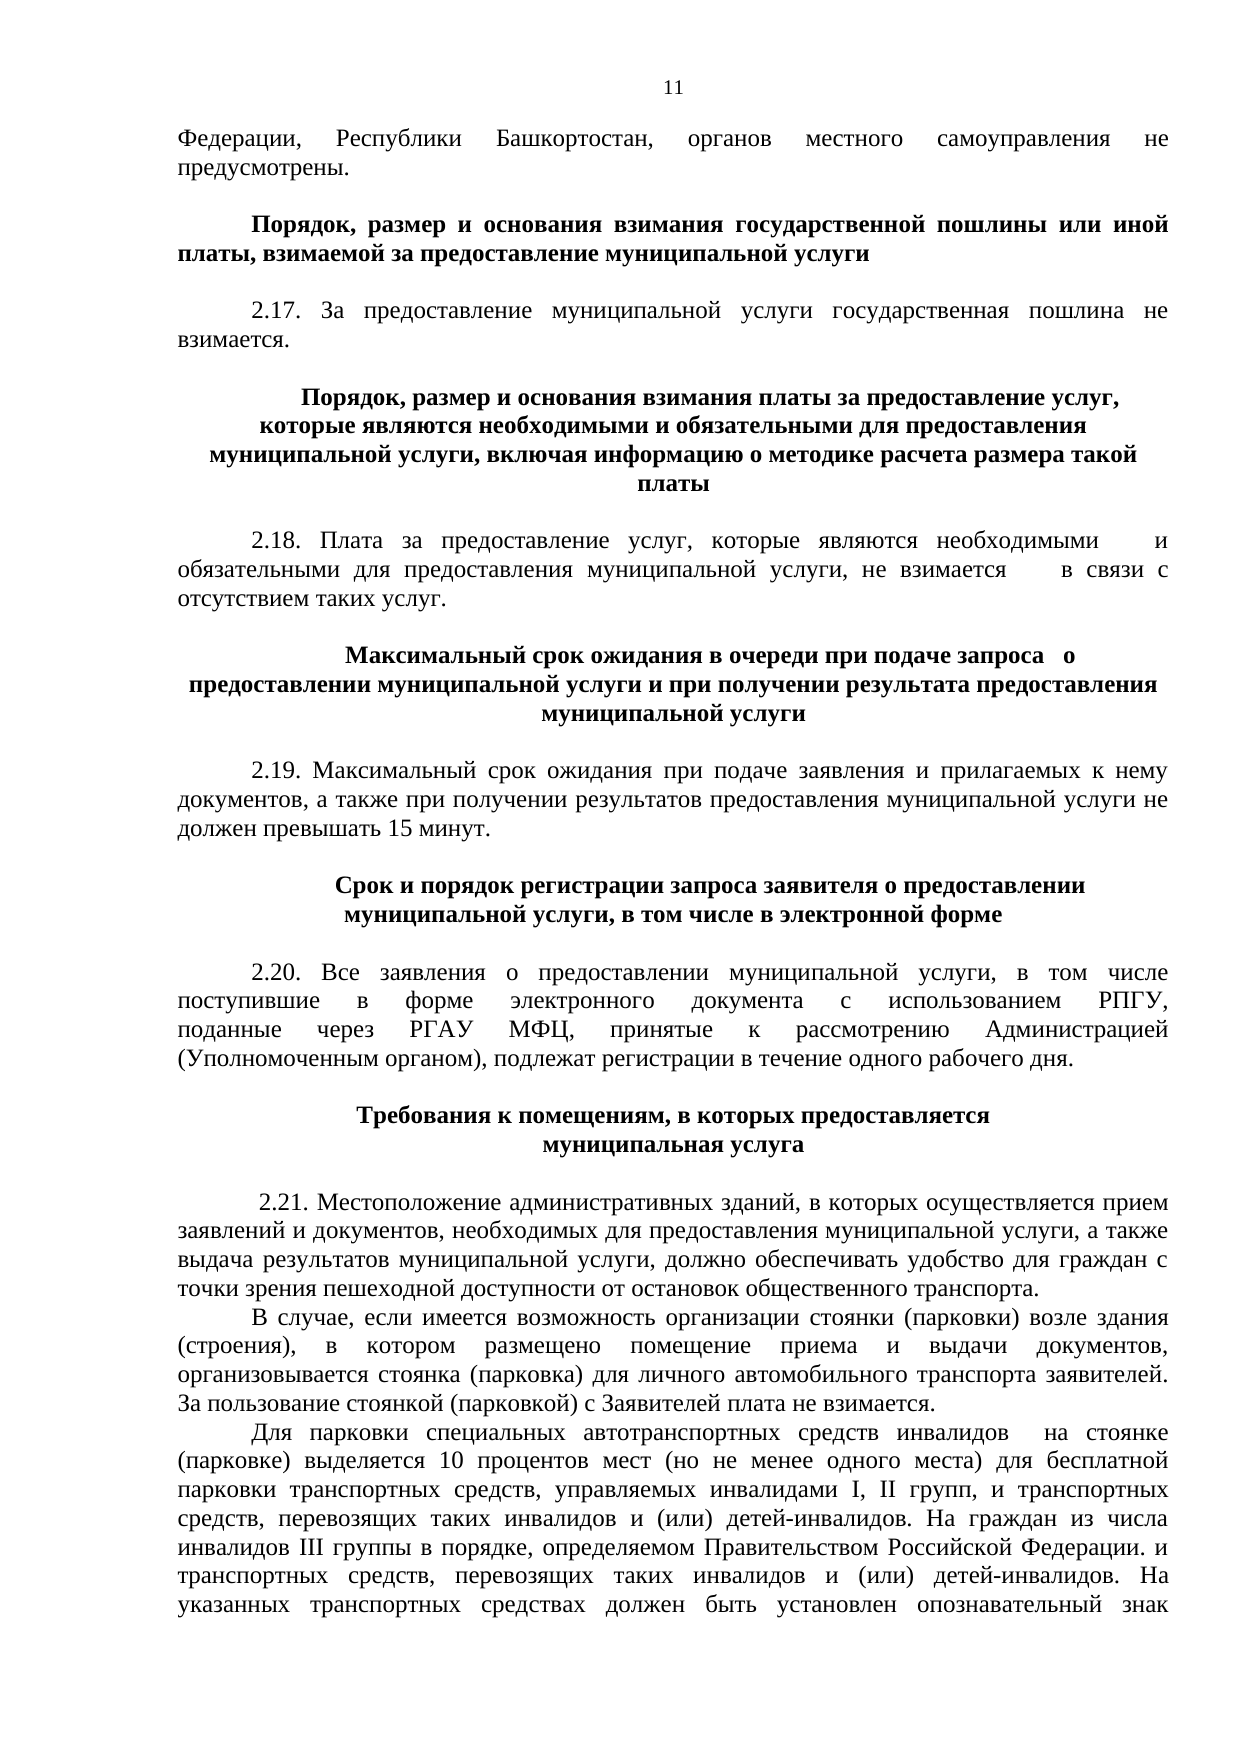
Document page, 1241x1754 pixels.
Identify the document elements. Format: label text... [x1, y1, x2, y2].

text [177, 1417, 1169, 1618]
text Максимальный срок ожидания в очереди при подаче запроса о предоставлении муниципальной услуги и при получении результата предоставления муниципальной услуги [177, 641, 1169, 727]
text 2.17. За предоставление муниципальной услуги государственная пошлина не взимается. [177, 296, 1169, 353]
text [177, 123, 1169, 181]
text В случае, если имеется возможность организации стоянки (парковки) возле здания (строения), в котором размещено помещение приема и выдачи документов, организовывается стоянка (парковка) для личного автомобильного транспорта заявителей. За пользование стоянкой (парковкой) с Заявителей плата не взимается. [177, 1302, 1169, 1417]
text Требования к помещениям, в которых предоставляется [177, 1101, 1169, 1129]
text 2.21. Местоположение административных зданий, в которых осуществляется прием заявлений и документов, необходимых для предоставления муниципальной услуги, а также выдача результатов муниципальной услуги, должно обеспечивать удобство для граждан с точки зрения пешеходной доступности от остановок общественного транспорта. [177, 1187, 1169, 1302]
text Срок и порядок регистрации запроса заявителя о предоставлении муниципальной услуги, в том числе в электронной форме [177, 871, 1169, 928]
text Порядок, размер и основания взимания государственной пошлины или иной платы, взимаемой за предоставление муниципальной услуги [177, 209, 1169, 267]
text 2.19. Максимальный срок ожидания при подаче заявления и прилагаемых к нему документов, а также при получении результатов предоставления муниципальной услуги не должен превышать 15 минут. [177, 756, 1169, 842]
text Порядок, размер и основания взимания платы за предоставление услуг, которые являются необходимыми и обязательными для предоставления муниципальной услуги, включая информацию о методике расчета размера такой платы [177, 382, 1169, 497]
text 2.18. Плата за предоставление услуг, которые являются необходимыми и обязательными для предоставления муниципальной услуги, не взимается в связи с отсутствием таких услуг. [177, 526, 1169, 612]
text 2.20. Все заявления о предоставлении муниципальной услуги, в том числе поступившие в форме электронного документа с использованием РПГУ, поданные через РГАУ МФЦ, принятые к рассмотрению Администрацией (Уполномоченным органом), подлежат регистрации в течение одного рабочего дня. [177, 957, 1169, 1072]
text муниципальная услуга [177, 1129, 1169, 1158]
